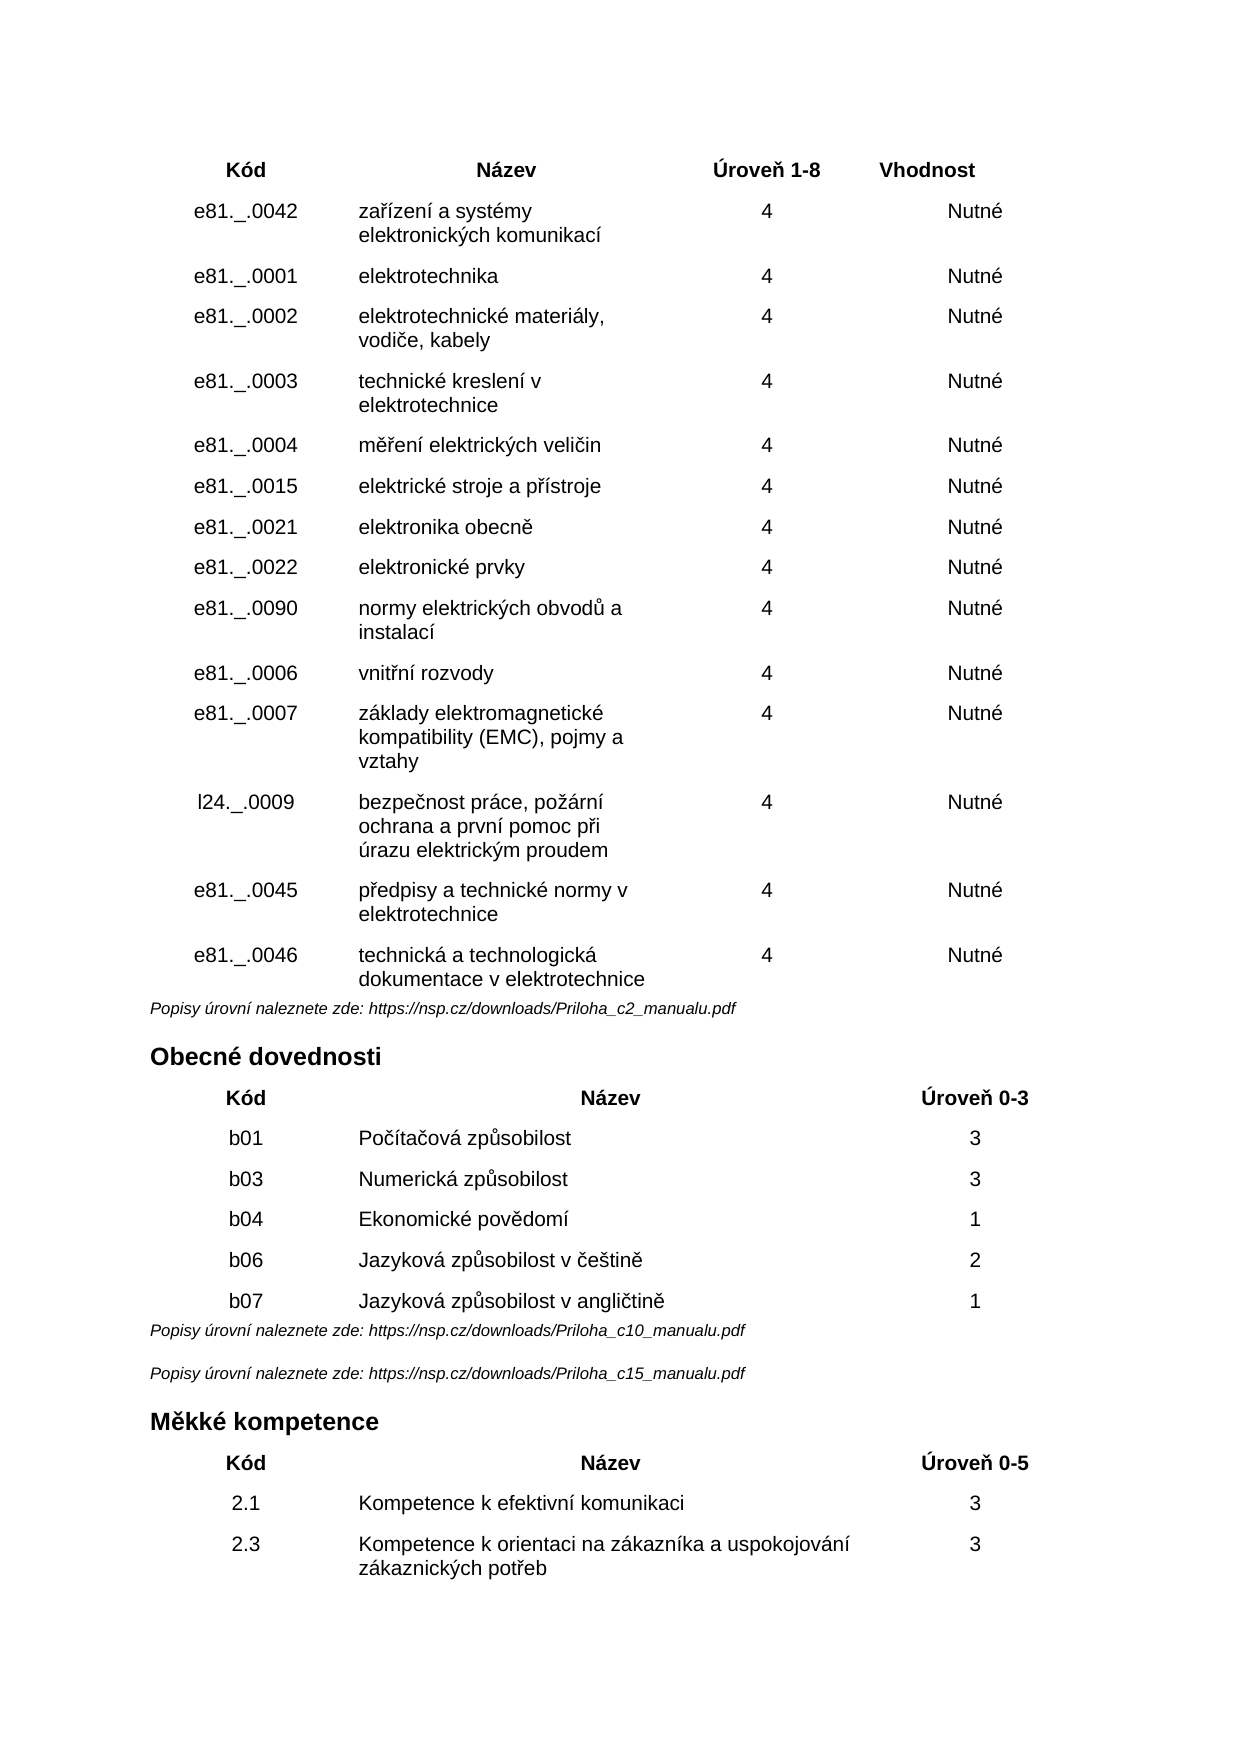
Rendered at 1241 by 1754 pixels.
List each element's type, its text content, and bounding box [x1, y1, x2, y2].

table_cell l24._.0009 [142, 781, 350, 870]
table_cell Ekonomické povědomí [350, 1199, 871, 1239]
table_cell b06 [142, 1240, 350, 1280]
table_cell e81._.0021 [142, 506, 350, 547]
table_header Název [350, 1442, 871, 1483]
table_cell vnitřní rozvody [350, 652, 662, 693]
table_cell b07 [142, 1280, 350, 1321]
table_cell Počítačová způsobilost [350, 1118, 871, 1158]
table_cell 4 [663, 255, 871, 296]
table_cell Nutné [871, 191, 1079, 255]
table_cell Nutné [871, 255, 1079, 296]
table_cell e81._.0003 [142, 360, 350, 425]
table_cell 4 [663, 296, 871, 360]
table_cell zařízení a systémy elektronických komunikací [350, 191, 662, 255]
table_cell Kompetence k orientaci na zákazníka a uspokojování zákaznických potřeb [350, 1523, 871, 1588]
table_cell Nutné [871, 360, 1079, 425]
table_cell 4 [663, 506, 871, 547]
table_cell předpisy a technické normy v elektrotechnice [350, 870, 662, 934]
table_header Vhodnost [871, 150, 1079, 191]
table_cell e81._.0090 [142, 588, 350, 652]
table_cell e81._.0042 [142, 191, 350, 255]
table_cell Kompetence k efektivní komunikaci [350, 1483, 871, 1523]
table_cell 4 [663, 191, 871, 255]
table_cell 4 [663, 425, 871, 466]
table_cell Nutné [871, 425, 1079, 466]
text Popisy úrovní naleznete zde: https://nsp.cz/downloads/Priloha_c2_manualu.pdf [150, 999, 1090, 1018]
table_header Název [350, 150, 662, 191]
table_cell Nutné [871, 934, 1079, 999]
table_header Kód [142, 1442, 350, 1483]
table_cell 2.3 [142, 1523, 350, 1588]
table_cell e81._.0022 [142, 547, 350, 587]
table_cell 4 [663, 547, 871, 587]
table_cell b03 [142, 1158, 350, 1199]
table_header Kód [142, 150, 350, 191]
table_header Úroveň 0-3 [871, 1077, 1079, 1118]
table_header Název [350, 1077, 871, 1118]
table_cell Nutné [871, 547, 1079, 587]
table_cell e81._.0045 [142, 870, 350, 934]
table_cell Nutné [871, 870, 1079, 934]
table_cell technická a technologická dokumentace v elektrotechnice [350, 934, 662, 999]
table_cell 3 [871, 1523, 1079, 1588]
table_cell Nutné [871, 693, 1079, 781]
table_cell 2 [871, 1240, 1079, 1280]
table_cell e81._.0002 [142, 296, 350, 360]
table_cell e81._.0004 [142, 425, 350, 466]
table_cell bezpečnost práce, požární ochrana a první pomoc při úrazu elektrickým proudem [350, 781, 662, 870]
table_cell e81._.0015 [142, 466, 350, 506]
table_cell Numerická způsobilost [350, 1158, 871, 1199]
table_cell b04 [142, 1199, 350, 1239]
table_cell Nutné [871, 652, 1079, 693]
table_cell Nutné [871, 781, 1079, 870]
table_cell základy elektromagnetické kompatibility (EMC), pojmy a vztahy [350, 693, 662, 781]
table_cell technické kreslení v elektrotechnice [350, 360, 662, 425]
table_cell Jazyková způsobilost v češtině [350, 1240, 871, 1280]
table_cell 4 [663, 360, 871, 425]
subtitle Obecné dovednosti [150, 1042, 1090, 1071]
table_header Kód [142, 1077, 350, 1118]
table_cell e81._.0006 [142, 652, 350, 693]
text Popisy úrovní naleznete zde: https://nsp.cz/downloads/Priloha_c10_manualu.pdf [150, 1321, 1090, 1340]
table_cell 4 [663, 588, 871, 652]
table_cell 4 [663, 934, 871, 999]
table_cell 2.1 [142, 1483, 350, 1523]
table_cell normy elektrických obvodů a instalací [350, 588, 662, 652]
table_cell 3 [871, 1483, 1079, 1523]
table_cell 1 [871, 1280, 1079, 1321]
table_header Úroveň 1-8 [663, 150, 871, 191]
table_cell e81._.0007 [142, 693, 350, 781]
table_cell e81._.0046 [142, 934, 350, 999]
table_cell měření elektrických veličin [350, 425, 662, 466]
table_cell 4 [663, 693, 871, 781]
table_cell 3 [871, 1158, 1079, 1199]
text Popisy úrovní naleznete zde: https://nsp.cz/downloads/Priloha_c15_manualu.pdf [150, 1364, 1090, 1383]
table_cell elektronické prvky [350, 547, 662, 587]
table_cell 1 [871, 1199, 1079, 1239]
table_cell 4 [663, 870, 871, 934]
table_cell elektrotechnické materiály, vodiče, kabely [350, 296, 662, 360]
table_cell b01 [142, 1118, 350, 1158]
table_cell Nutné [871, 296, 1079, 360]
table_cell Nutné [871, 588, 1079, 652]
table_cell 4 [663, 781, 871, 870]
table_cell 3 [871, 1118, 1079, 1158]
table_cell 4 [663, 466, 871, 506]
table_cell Nutné [871, 506, 1079, 547]
subtitle Měkké kompetence [150, 1407, 1090, 1436]
table_cell elektronika obecně [350, 506, 662, 547]
table_cell 4 [663, 652, 871, 693]
table_cell Jazyková způsobilost v angličtině [350, 1280, 871, 1321]
table_cell elektrické stroje a přístroje [350, 466, 662, 506]
table_cell Nutné [871, 466, 1079, 506]
table_cell e81._.0001 [142, 255, 350, 296]
table_cell elektrotechnika [350, 255, 662, 296]
table_header Úroveň 0-5 [871, 1442, 1079, 1483]
